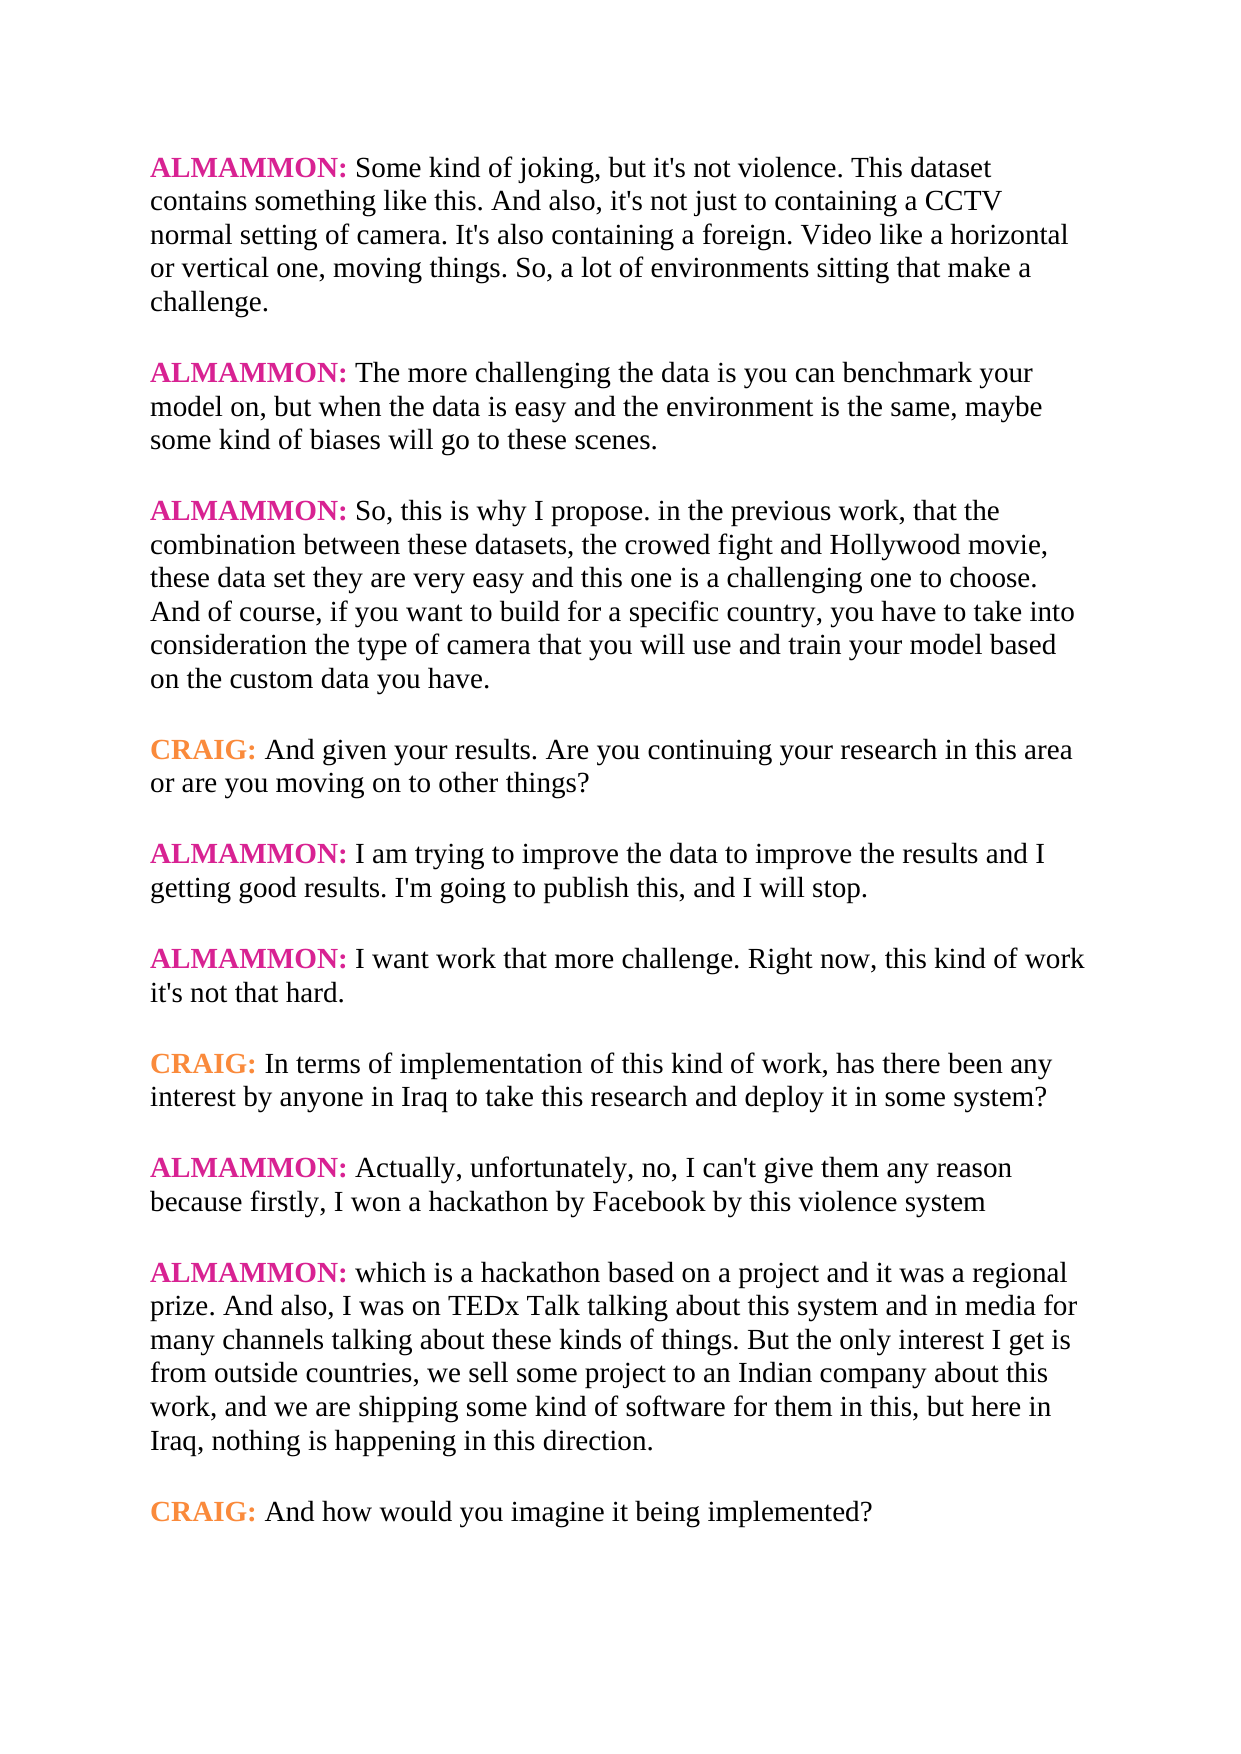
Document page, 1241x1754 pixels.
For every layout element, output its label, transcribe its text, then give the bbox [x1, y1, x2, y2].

text CRAIG: And how would you imagine it being implemented? [150, 1494, 1090, 1527]
text ALMAMMON: So, this is why I propose. in the previous work, that the combination between these datasets, the crowed fight and Hollywood movie, these data set they are very easy and this one is a challenging one to choose. And of course, if you want to build for a specific country, you have to take into consideration the type of camera that you will use and train your model based on the custom data you have. [150, 493, 1090, 694]
text CRAIG: In terms of implementation of this kind of work, has there been any interest by anyone in Iraq to take this research and deploy it in some system? [150, 1046, 1090, 1113]
text ALMAMMON: I want work that more challenge. Right now, this kind of work it's not that hard. [150, 941, 1090, 1008]
text ALMAMMON: I am trying to improve the data to improve the results and I getting good results. I'm going to publish this, and I will stop. [150, 837, 1090, 904]
text ALMAMMON: The more challenging the data is you can benchmark your model on, but when the data is easy and the environment is the same, maybe some kind of biases will go to these scenes. [150, 355, 1090, 456]
text ALMAMMON: which is a hackathon based on a project and it was a regional prize. And also, I was on TEDx Talk talking about this system and in media for many channels talking about these kinds of things. But the only interest I get is from outside countries, we sell some project to an Indian company about this work, and we are shipping some kind of software for them in this, but here in Iraq, nothing is happening in this direction. [150, 1255, 1090, 1456]
text ALMAMMON: Some kind of joking, but it's not violence. This dataset contains something like this. And also, it's not just to containing a CCTV normal setting of camera. It's also containing a foreign. Video like a horizontal or vertical one, moving things. So, a lot of environments sitting that make a challenge. [150, 150, 1090, 318]
text CRAIG: And given your results. Are you continuing your research in this area or are you moving on to other things? [150, 732, 1090, 799]
text ALMAMMON: Actually, unfortunately, no, I can't give them any reason because firstly, I won a hackathon by Facebook by this violence system [150, 1150, 1090, 1217]
